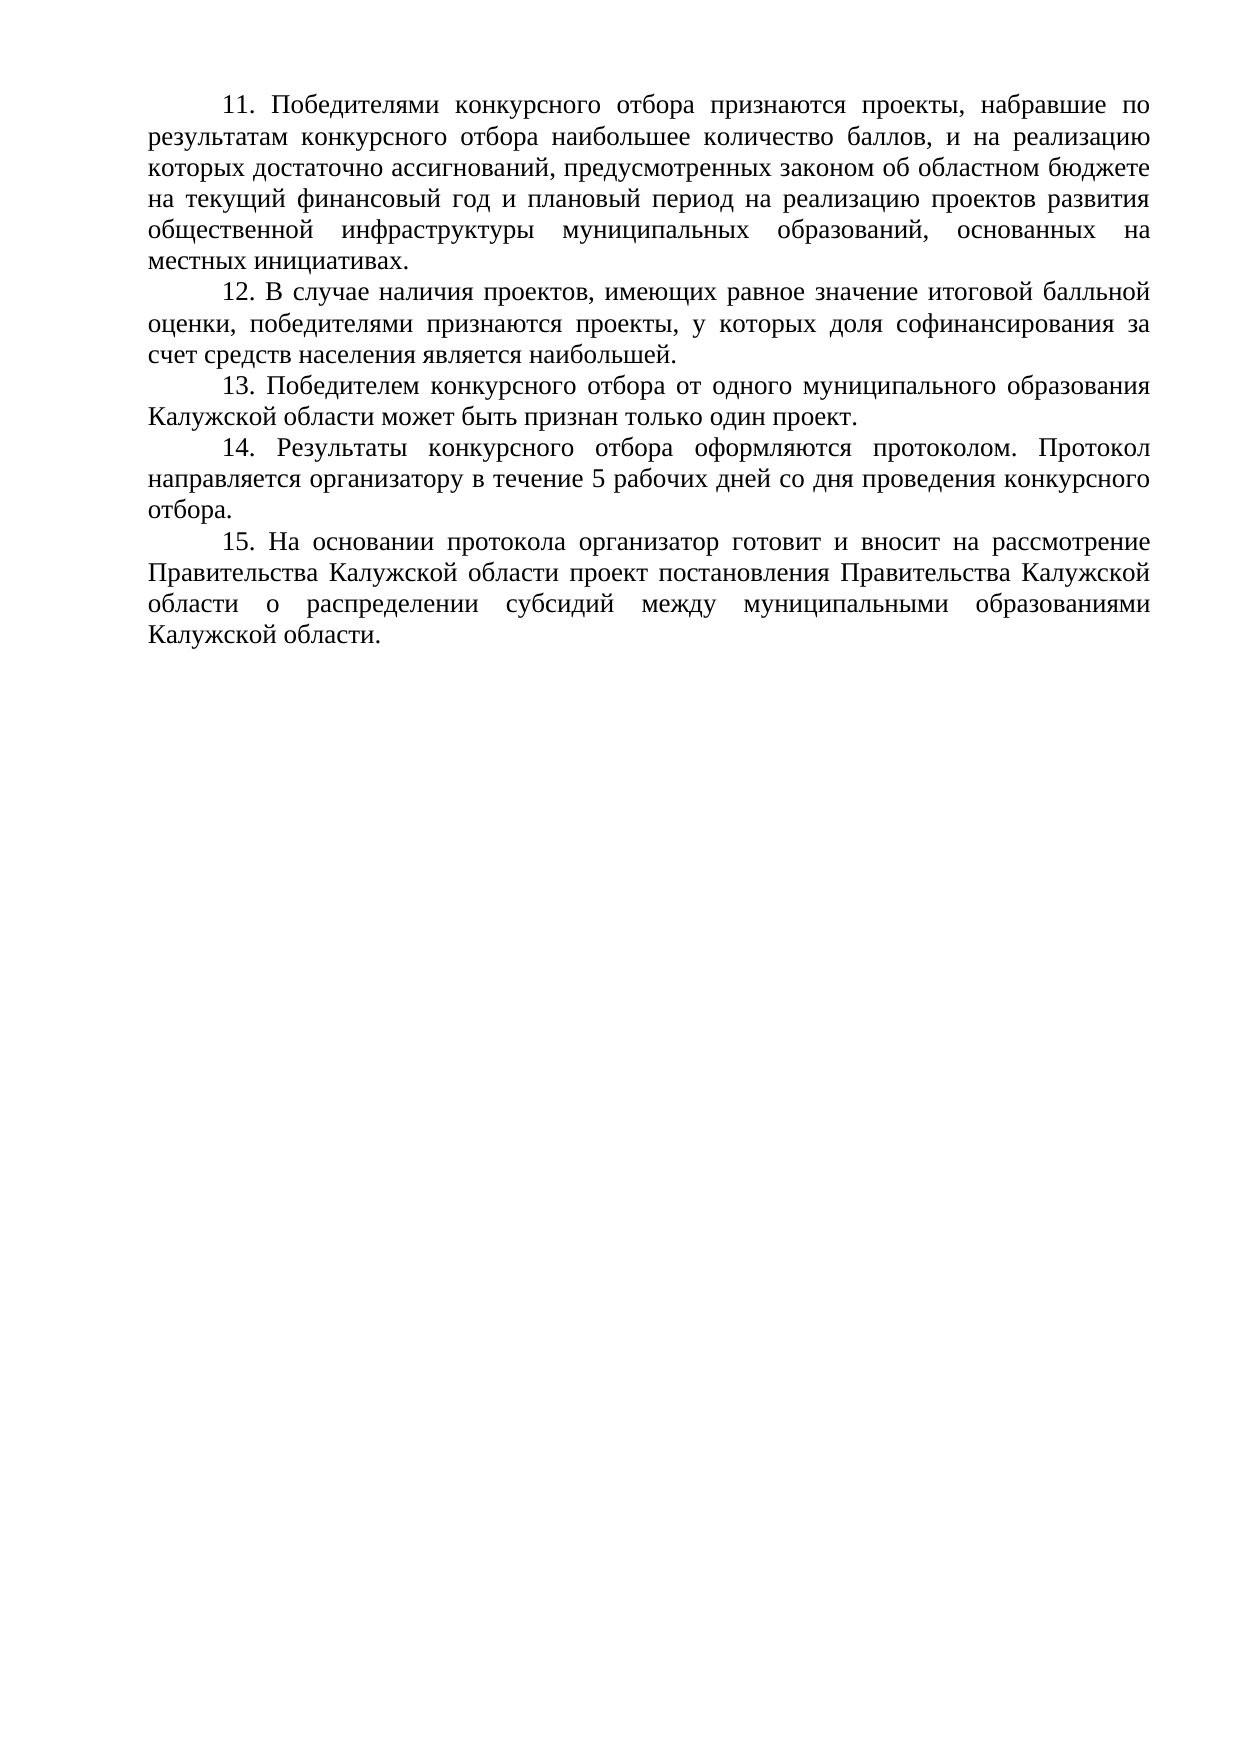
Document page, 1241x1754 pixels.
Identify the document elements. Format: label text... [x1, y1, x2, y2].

text 14. Результаты конкурсного отбора оформляются протоколом. Протокол направляется организатору в течение 5 рабочих дней со дня проведения конкурсного отбора. [148, 431, 1152, 525]
text 12. В случае наличия проектов, имеющих равное значение итоговой балльной оценки, победителями признаются проекты, у которых доля софинансирования за счет средств населения является наибольшей. [148, 276, 1152, 369]
text 15. На основании протокола организатор готовит и вносит на рассмотрение Правительства Калужской области проект постановления Правительства Калужской области о распределении субсидий между муниципальными образованиями Калужской области. [148, 525, 1152, 649]
text 13. Победителем конкурсного отбора от одного муниципального образования Калужской области может быть признан только один проект. [148, 369, 1152, 431]
text 11. Победителями конкурсного отбора признаются проекты, набравшие по результатам конкурсного отбора наибольшее количество баллов, и на реализацию которых достаточно ассигнований, предусмотренных законом об областном бюджете на текущий финансовый год и плановый период на реализацию проектов развития общественной инфраструктуры муниципальных образований, основанных на местных инициативах. [148, 89, 1152, 276]
